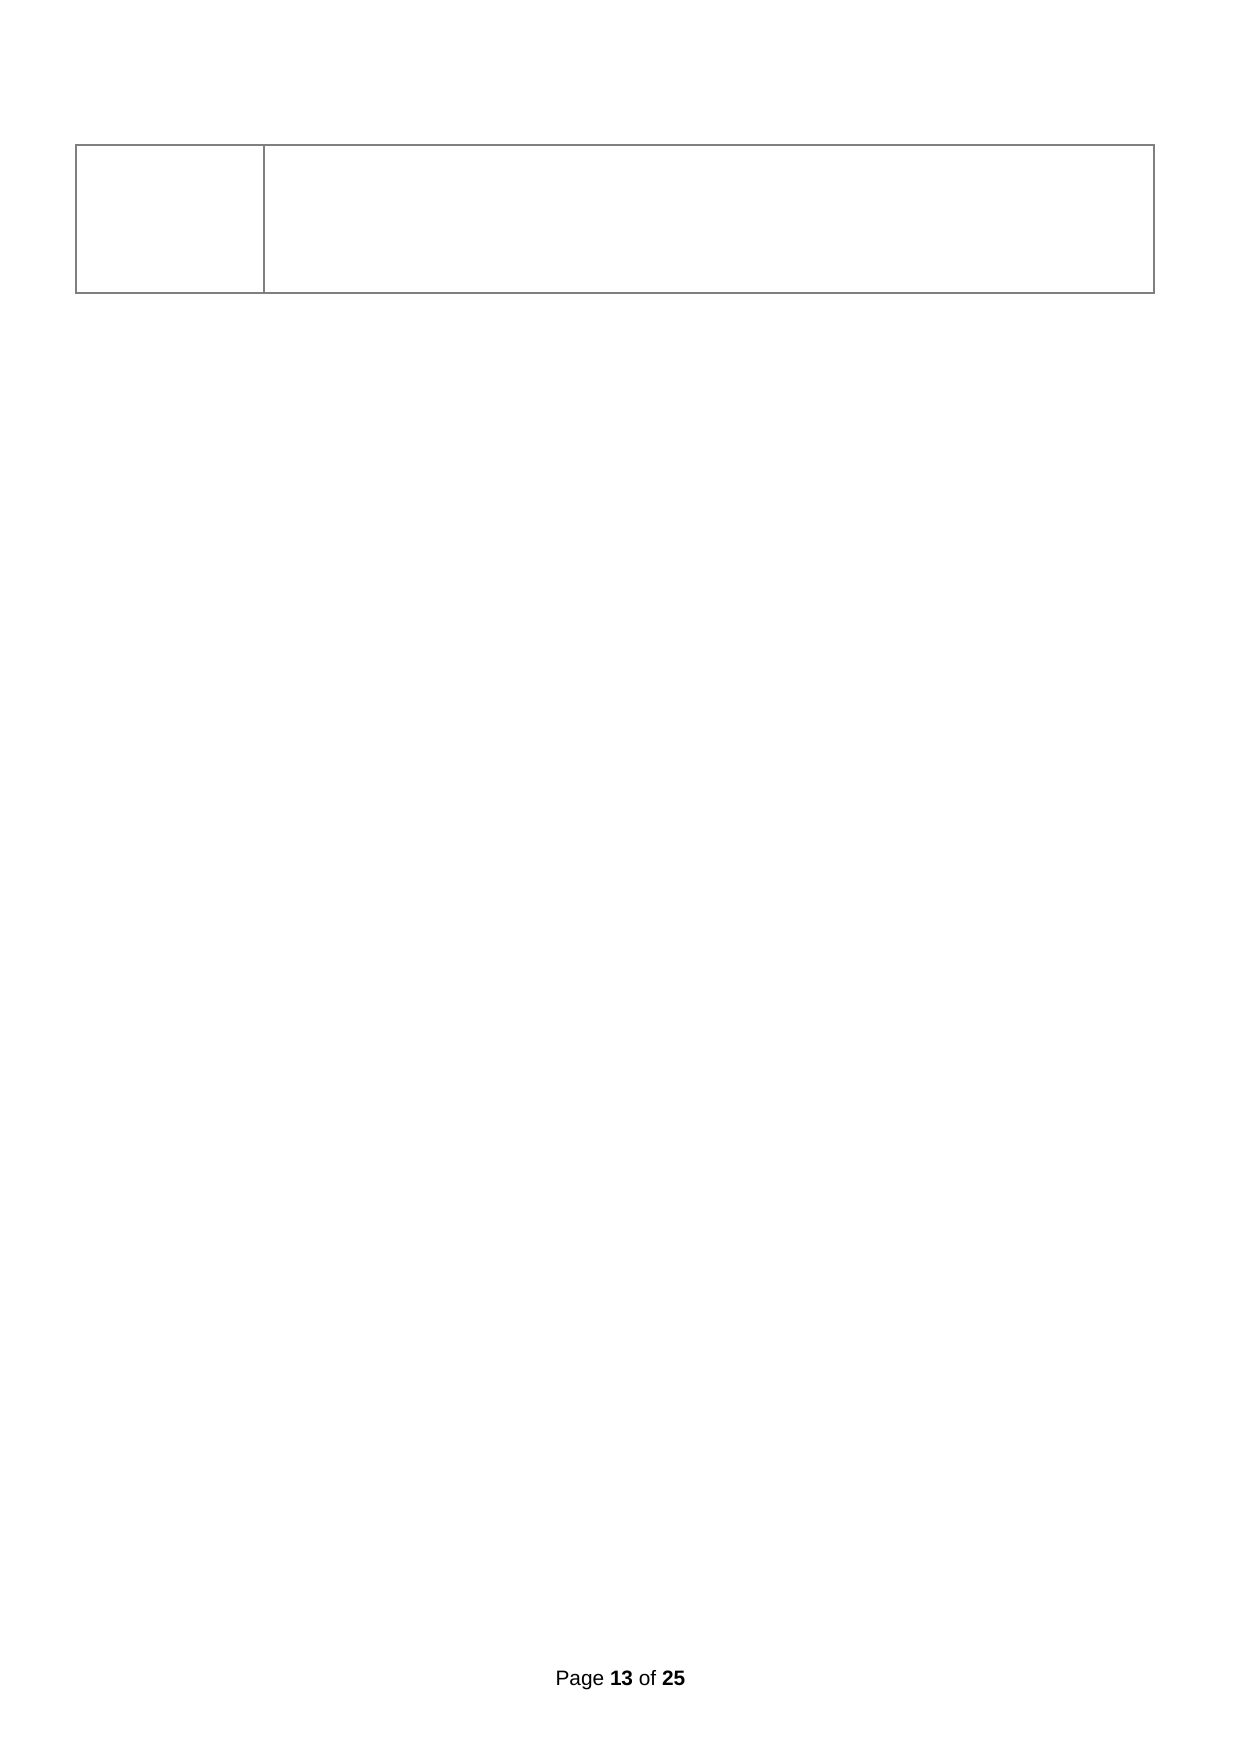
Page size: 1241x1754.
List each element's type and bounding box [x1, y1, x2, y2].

table_cell [265, 146, 1153, 292]
table_cell [77, 146, 263, 292]
